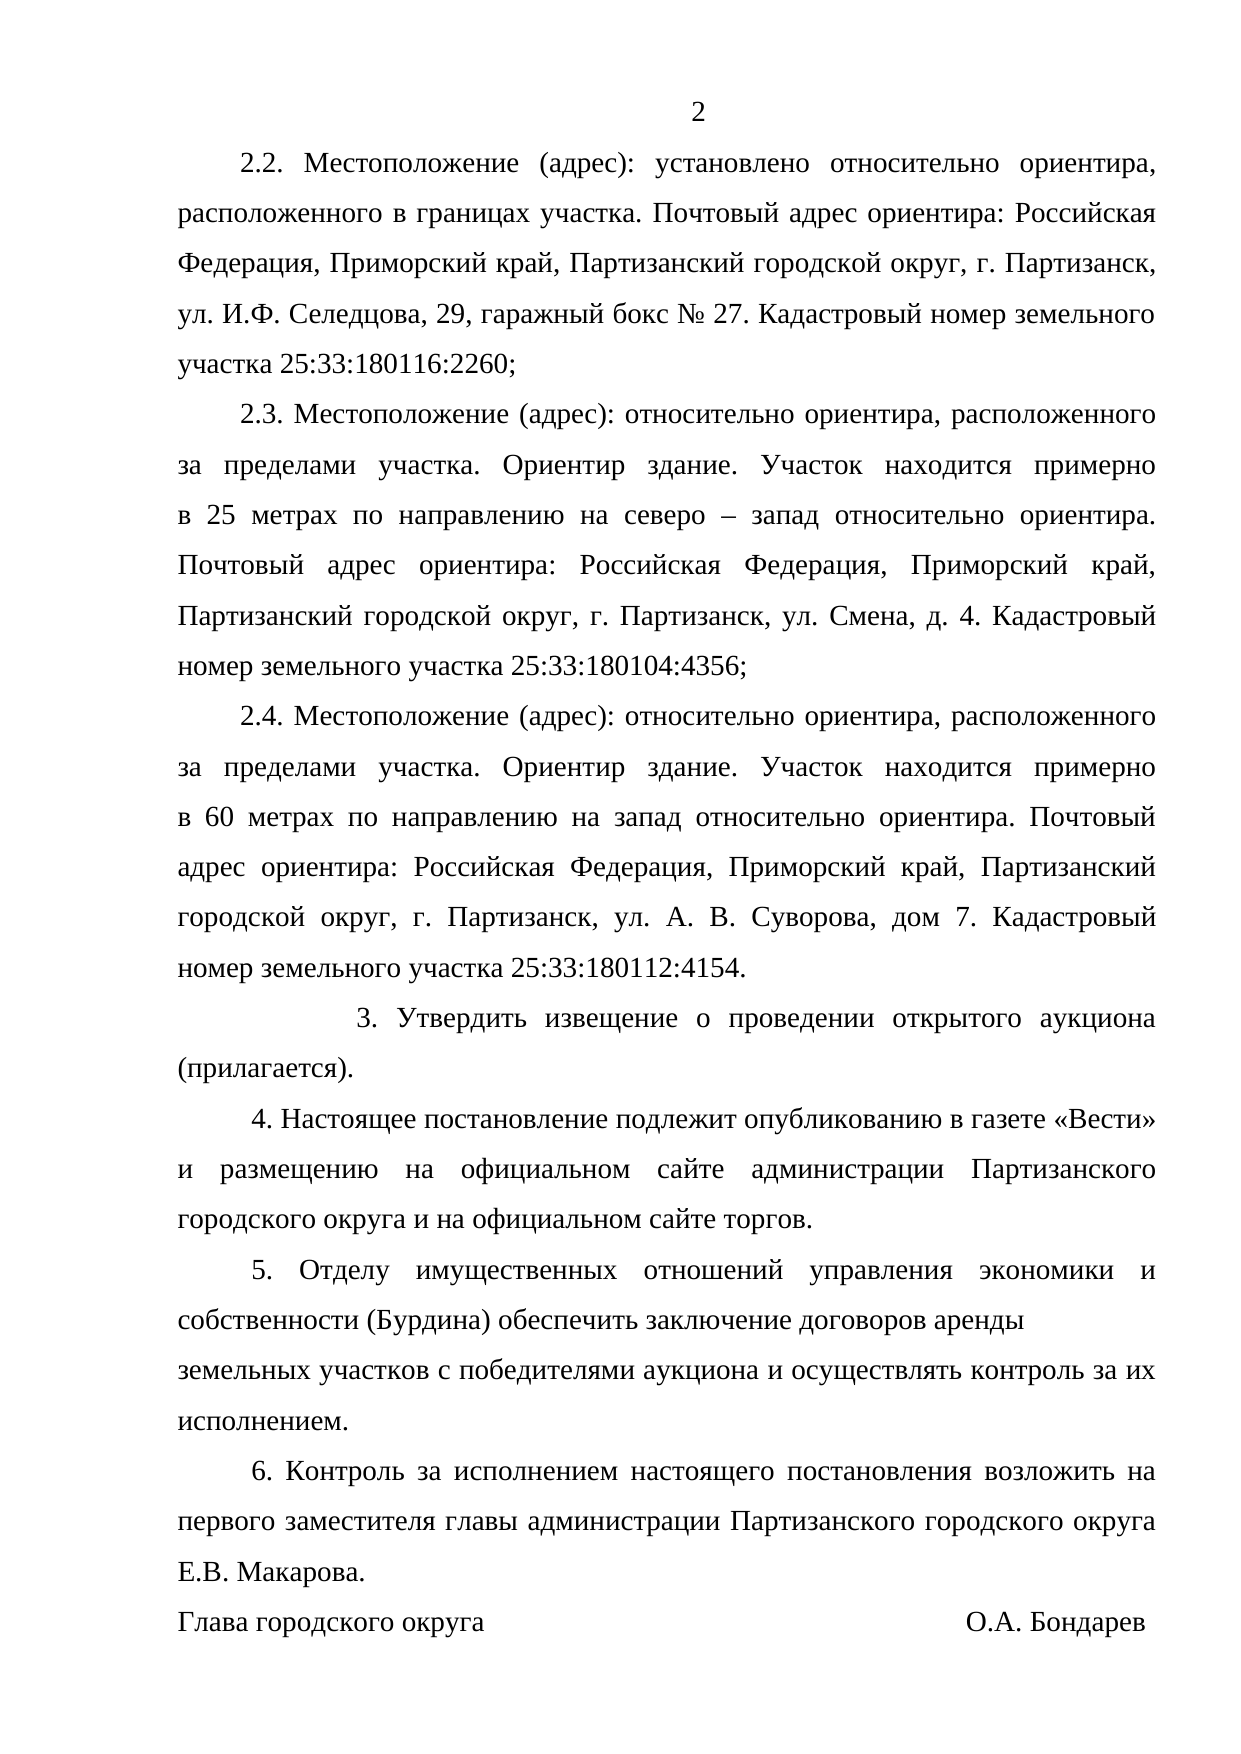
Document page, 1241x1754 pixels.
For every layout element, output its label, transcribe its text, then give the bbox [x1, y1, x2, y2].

text 5. Отделу имущественных отношений управления экономики и собственности (Бурдина) обеспечить заключение договоров аренды [177, 1252, 1157, 1336]
text 6. Контроль за исполнением настоящего постановления возложить на первого заместителя главы администрации Партизанского городского округа Е.В. Макарова. [177, 1453, 1157, 1587]
text Глава городского округа О.А. Бондарев [177, 1604, 1152, 1637]
text 2.3. Местоположение (адрес): относительно ориентира, расположенного за пределами участка. Ориентир здание. Участок находится примерно в 25 метрах по направлению на северо – запад относительно ориентира. Почтовый адрес ориентира: Российская Федерация, Приморский край, Партизанский городской округ, г. Партизанск, ул. Смена, д. 4. Кадастровый номер земельного участка 25:33:180104:4356; [177, 396, 1157, 682]
text 2.2. Местоположение (адрес): установлено относительно ориентира, расположенного в границах участка. Почтовый адрес ориентира: Российская Федерация, Приморский край, Партизанский городской округ, г. Партизанск, ул. И.Ф. Селедцова, 29, гаражный бокс № 27. Кадастровый номер земельного участка 25:33:180116:2260; [177, 145, 1157, 380]
text земельных участков с победителями аукциона и осуществлять контроль за их исполнением. [177, 1352, 1157, 1436]
text 3. Утвердить извещение о проведении открытого аукциона (прилагается). [177, 1000, 1157, 1084]
text 4. Настоящее постановление подлежит опубликованию в газете «Вести» и размещению на официальном сайте администрации Партизанского городского округа и на официальном сайте торгов. [177, 1101, 1157, 1235]
text 2.4. Местоположение (адрес): относительно ориентира, расположенного за пределами участка. Ориентир здание. Участок находится примерно в 60 метрах по направлению на запад относительно ориентира. Почтовый адрес ориентира: Российская Федерация, Приморский край, Партизанский городской округ, г. Партизанск, ул. А. В. Суворова, дом 7. Кадастровый номер земельного участка 25:33:180112:4154. [177, 698, 1157, 983]
text 2 [177, 94, 1157, 128]
